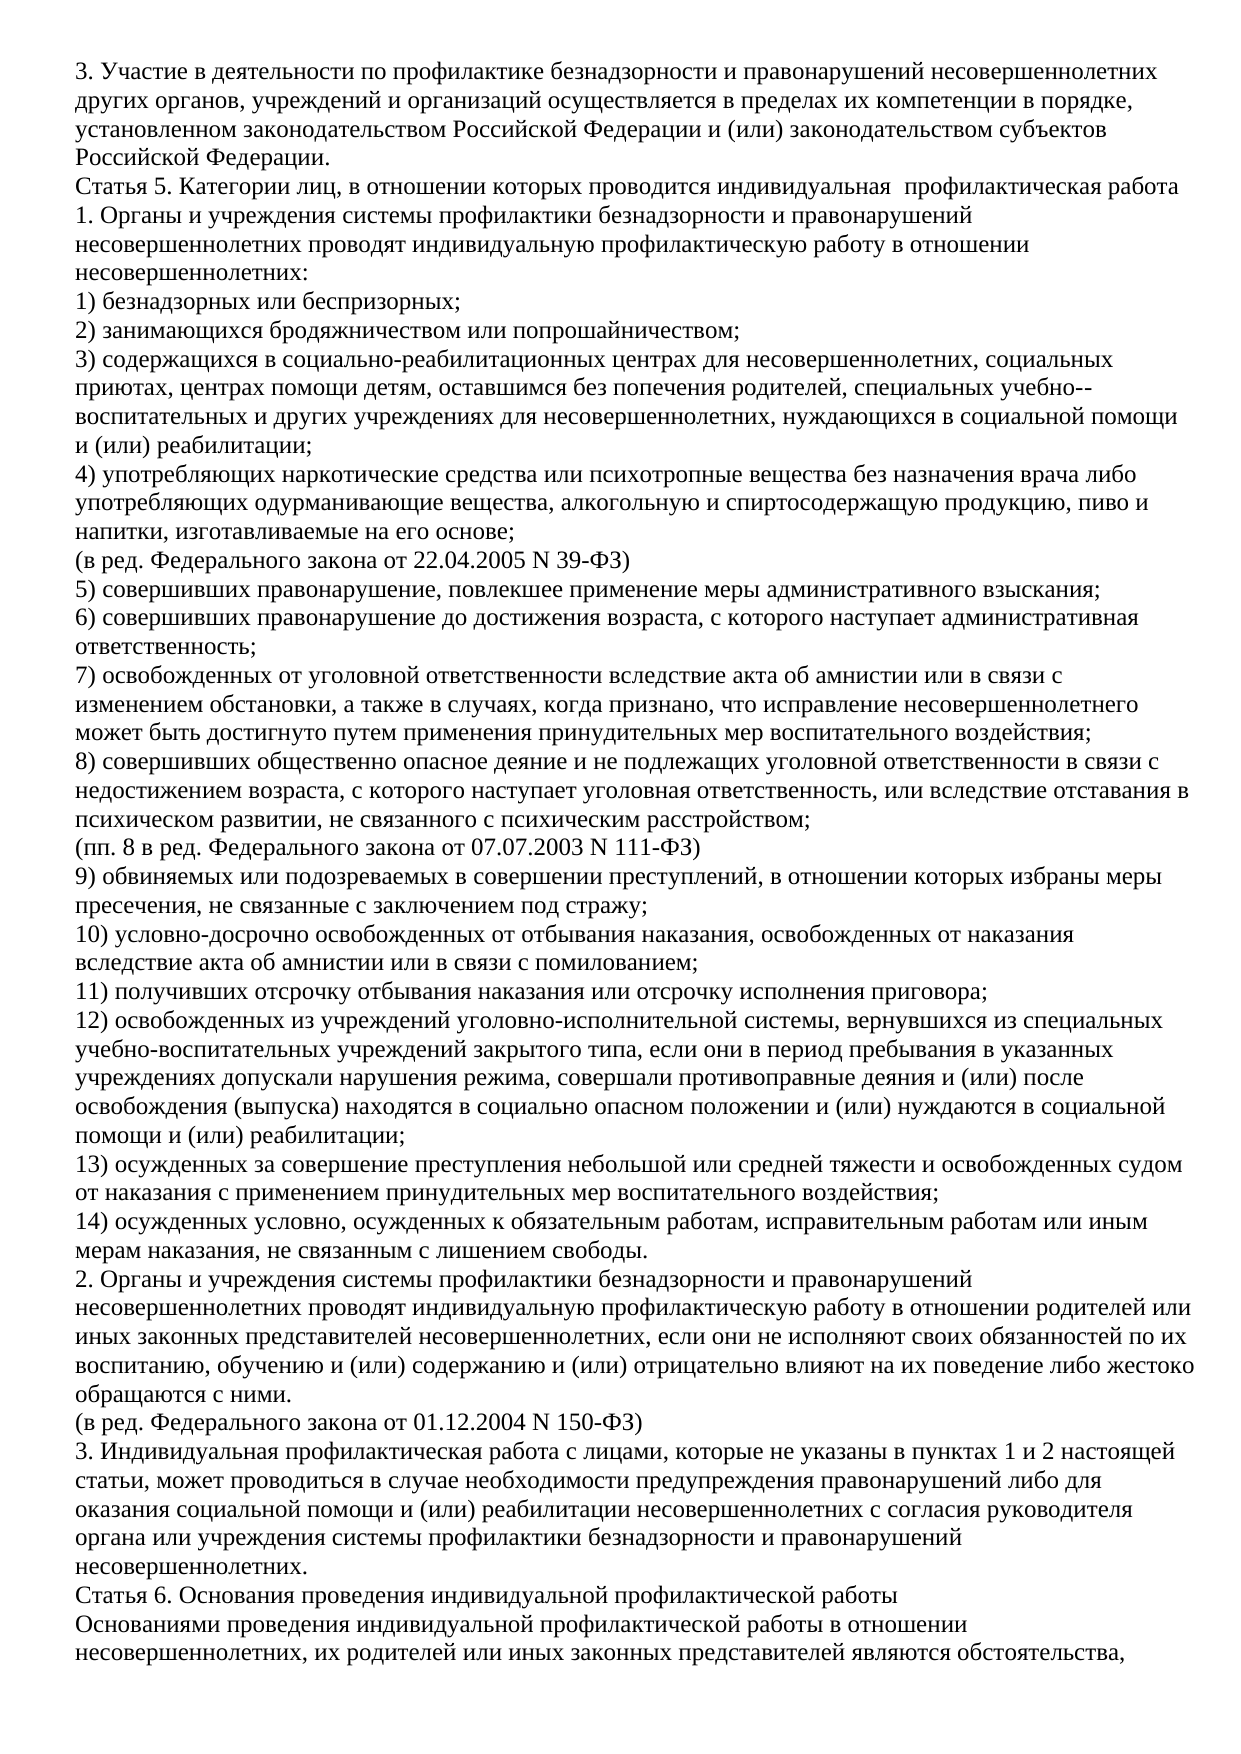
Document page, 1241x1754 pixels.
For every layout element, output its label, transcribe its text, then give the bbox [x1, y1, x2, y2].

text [75, 1609, 1196, 1666]
text 3. Участие в деятельности по профилактике безнадзорности и правонарушений несовершеннолетних других органов, учреждений и организаций осуществляется в пределах их компетенции в порядке, установленном законодательством Российской Федерации и (или) законодательством субъектов Российской Федерации. [75, 56, 1196, 171]
text Статья 6. Основания проведения индивидуальной профилактической работы [75, 1580, 1196, 1609]
text (пп. 8 в ред. Федерального закона от 07.07.2003 N 111-ФЗ) [75, 832, 1196, 861]
text 1) безнадзорных или беспризорных; [75, 286, 1196, 315]
text 1. Органы и учреждения системы профилактики безнадзорности и правонарушений несовершеннолетних проводят индивидуальную профилактическую работу в отношении несовершеннолетних: [75, 200, 1196, 286]
text 11) получивших отсрочку отбывания наказания или отсрочку исполнения приговора; [75, 976, 1196, 1005]
text (в ред. Федерального закона от 01.12.2004 N 150-ФЗ) [75, 1407, 1196, 1436]
text 12) освобожденных из учреждений уголовно-исполнительной системы, вернувшихся из специальных учебно-воспитательных учреждений закрытого типа, если они в период пребывания в указанных учреждениях допускали нарушения режима, совершали противоправные деяния и (или) после освобождения (выпуска) находятся в социально опасном положении и (или) нуждаются в социальной помощи и (или) реабилитации; [75, 1005, 1196, 1149]
text 2. Органы и учреждения системы профилактики безнадзорности и правонарушений несовершеннолетних проводят индивидуальную профилактическую работу в отношении родителей или иных законных представителей несовершеннолетних, если они не исполняют своих обязанностей по их воспитанию, обучению и (или) содержанию и (или) отрицательно влияют на их поведение либо жестоко обращаются с ними. [75, 1264, 1196, 1407]
text 5) совершивших правонарушение, повлекшее применение меры административного взыскания; [75, 574, 1196, 602]
text 3) содержащихся в социально-реабилитационных центрах для несовершеннолетних, социальных приютах, центрах помощи детям, оставшимся без попечения родителей, специальных учебно-воспитательных и других учреждениях для несовершеннолетних, нуждающихся в социальной помощи и (или) реабилитации; [75, 344, 1196, 459]
text 13) осужденных за совершение преступления небольшой или средней тяжести и освобожденных судом от наказания с применением принудительных мер воспитательного воздействия; [75, 1149, 1196, 1206]
text 3. Индивидуальная профилактическая работа с лицами, которые не указаны в пунктах 1 и 2 настоящей статьи, может проводиться в случае необходимости предупреждения правонарушений либо для оказания социальной помощи и (или) реабилитации несовершеннолетних с согласия руководителя органа или учреждения системы профилактики безнадзорности и правонарушений несовершеннолетних. [75, 1436, 1196, 1580]
text 7) освобожденных от уголовной ответственности вследствие акта об амнистии или в связи с изменением обстановки, а также в случаях, когда признано, что исправление несовершеннолетнего может быть достигнуто путем применения принудительных мер воспитательного воздействия; [75, 660, 1196, 746]
text Статья 5. Категории лиц, в отношении которых проводится индивидуальная профилактическая работа [75, 171, 1196, 200]
text 4) употребляющих наркотические средства или психотропные вещества без назначения врача либо употребляющих одурманивающие вещества, алкогольную и спиртосодержащую продукцию, пиво и напитки, изготавливаемые на его основе; [75, 459, 1196, 545]
text (в ред. Федерального закона от 22.04.2005 N 39-ФЗ) [75, 545, 1196, 574]
text 14) осужденных условно, осужденных к обязательным работам, исправительным работам или иным мерам наказания, не связанным с лишением свободы. [75, 1206, 1196, 1264]
text 8) совершивших общественно опасное деяние и не подлежащих уголовной ответственности в связи с недостижением возраста, с которого наступает уголовная ответственность, или вследствие отставания в психическом развитии, не связанного с психическим расстройством; [75, 746, 1196, 832]
text 6) совершивших правонарушение до достижения возраста, с которого наступает административная ответственность; [75, 602, 1196, 660]
text 10) условно-досрочно освобожденных от отбывания наказания, освобожденных от наказания вследствие акта об амнистии или в связи с помилованием; [75, 919, 1196, 976]
text 2) занимающихся бродяжничеством или попрошайничеством; [75, 315, 1196, 344]
text 9) обвиняемых или подозреваемых в совершении преступлений, в отношении которых избраны меры пресечения, не связанные с заключением под стражу; [75, 861, 1196, 919]
